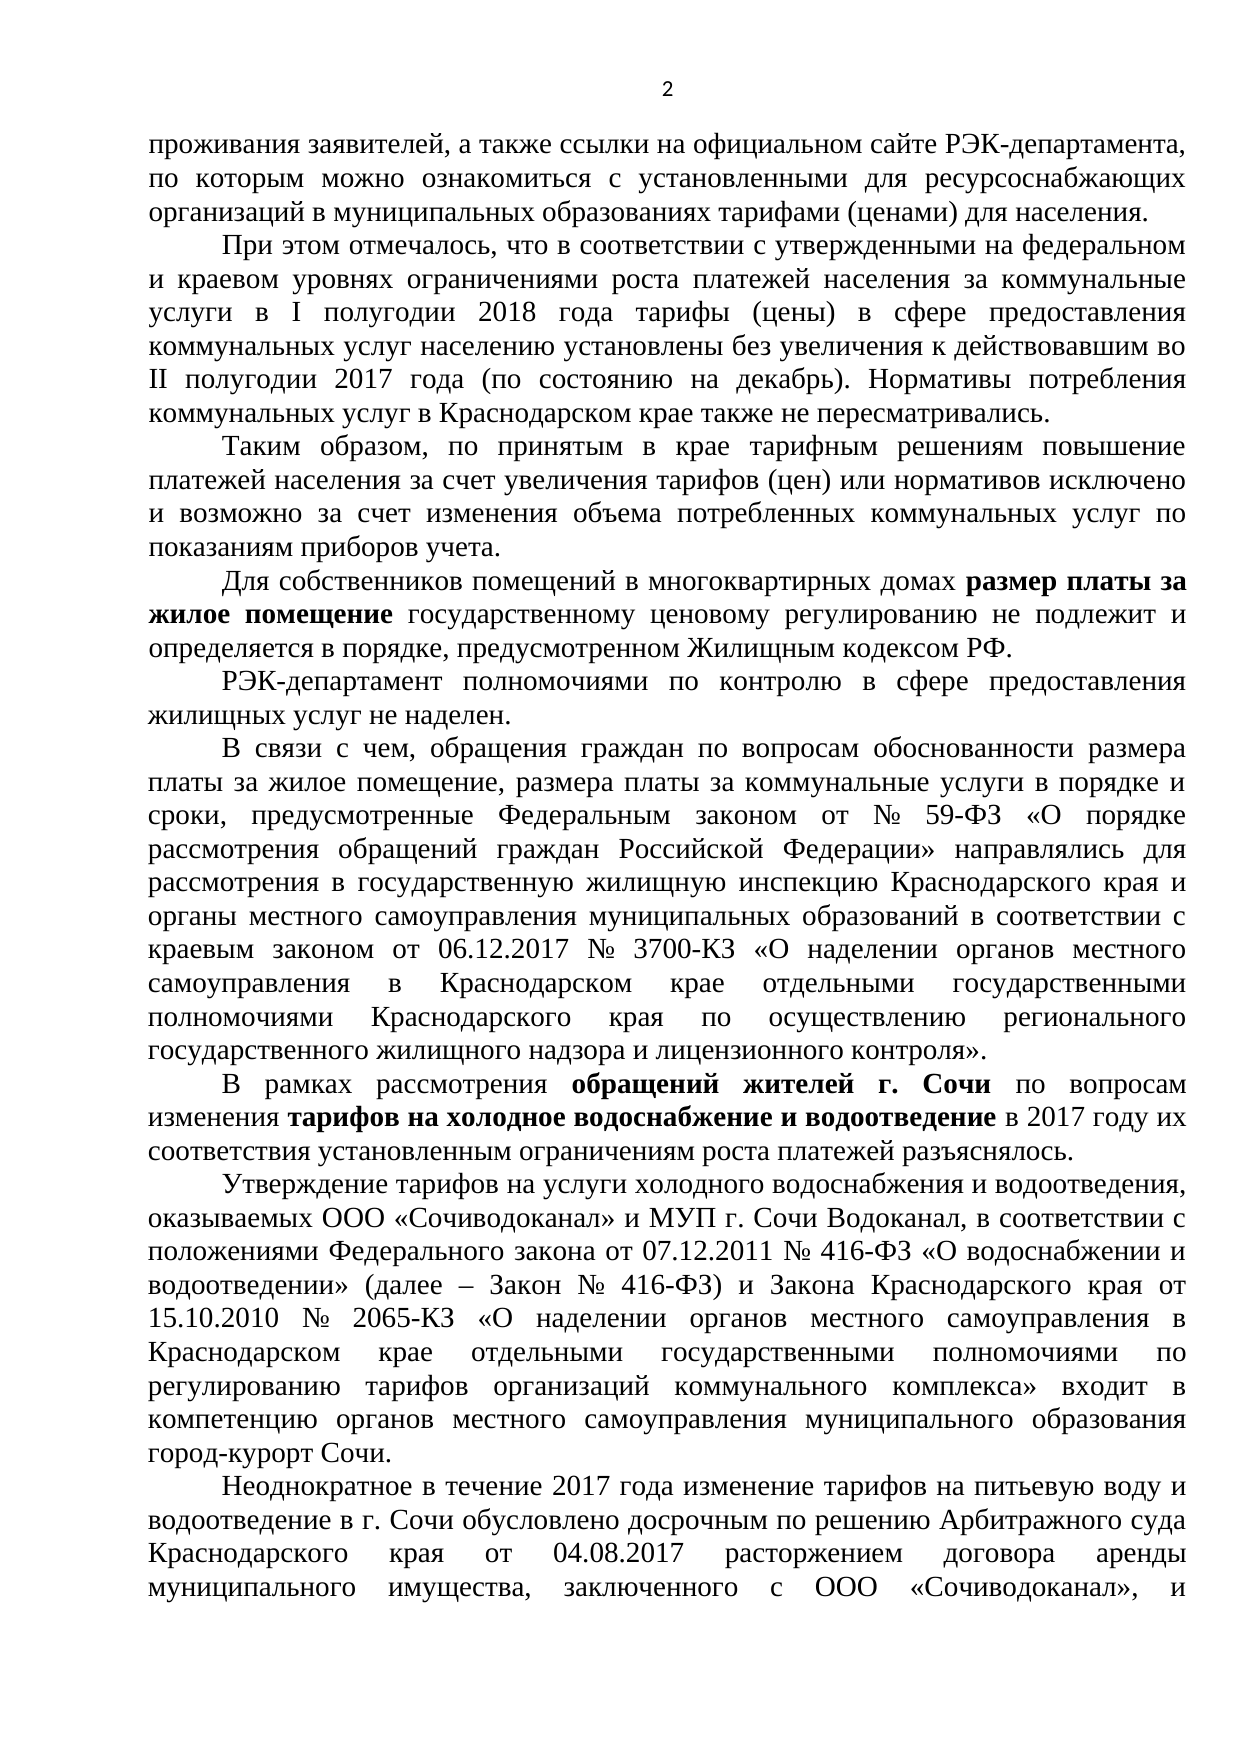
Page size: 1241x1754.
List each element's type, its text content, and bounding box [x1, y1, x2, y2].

text В связи с чем, обращения граждан по вопросам обоснованности размера платы за жилое помещение, размера платы за коммунальные услуги в порядке и сроки, предусмотренные Федеральным законом от № 59-ФЗ «О порядке рассмотрения обращений граждан Российской Федерации» направлялись для рассмотрения в государственную жилищную инспекцию Краснодарского края и органы местного самоуправления муниципальных образований в соответствии с краевым законом от 06.12.2017 № 3700-КЗ «О наделении органов местного самоуправления в Краснодарском крае отдельными государственными полномочиями Краснодарского края по осуществлению регионального государственного жилищного надзора и лицензионного контроля». [148, 730, 1187, 1066]
text При этом отмечалось, что в соответствии с утвержденными на федеральном и краевом уровнях ограничениями роста платежей населения за коммунальные услуги в I полугодии 2018 года тарифы (цены) в сфере предоставления коммунальных услуг населению установлены без увеличения к действовавшим во II полугодии 2017 года (по состоянию на декабрь). Нормативы потребления коммунальных услуг в Краснодарском крае также не пересматривались. [148, 227, 1187, 428]
text В рамках рассмотрения обращений жителей г. Сочи по вопросам изменения тарифов на холодное водоснабжение и водоотведение в 2017 году их соответствия установленным ограничениям роста платежей разъяснялось. [148, 1066, 1187, 1166]
text Таким образом, по принятым в крае тарифным решениям повышение платежей населения за счет увеличения тарифов (цен) или нормативов исключено и возможно за счет изменения объема потребленных коммунальных услуг по показаниям приборов учета. [148, 428, 1187, 563]
text РЭК-департамент полномочиями по контролю в сфере предоставления жилищных услуг не наделен. [148, 663, 1187, 730]
text Для собственников помещений в многоквартирных домах размер платы за жилое помещение государственному ценовому регулированию не подлежит и определяется в порядке, предусмотренном Жилищным кодексом РФ. [148, 563, 1187, 663]
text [148, 1468, 1187, 1602]
text Утверждение тарифов на услуги холодного водоснабжения и водоотведения, оказываемых ООО «Сочиводоканал» и МУП г. Сочи Водоканал, в соответствии с положениями Федерального закона от 07.12.2011 № 416-ФЗ «О водоснабжении и водоотведении» (далее – Закон № 416-ФЗ) и Закона Краснодарского края от 15.10.2010 № 2065-КЗ «О наделении органов местного самоуправления в Краснодарском крае отдельными государственными полномочиями по регулированию тарифов организаций коммунального комплекса» входит в компетенцию органов местного самоуправления муниципального образования город-курорт Сочи. [148, 1166, 1187, 1468]
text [148, 127, 1187, 227]
